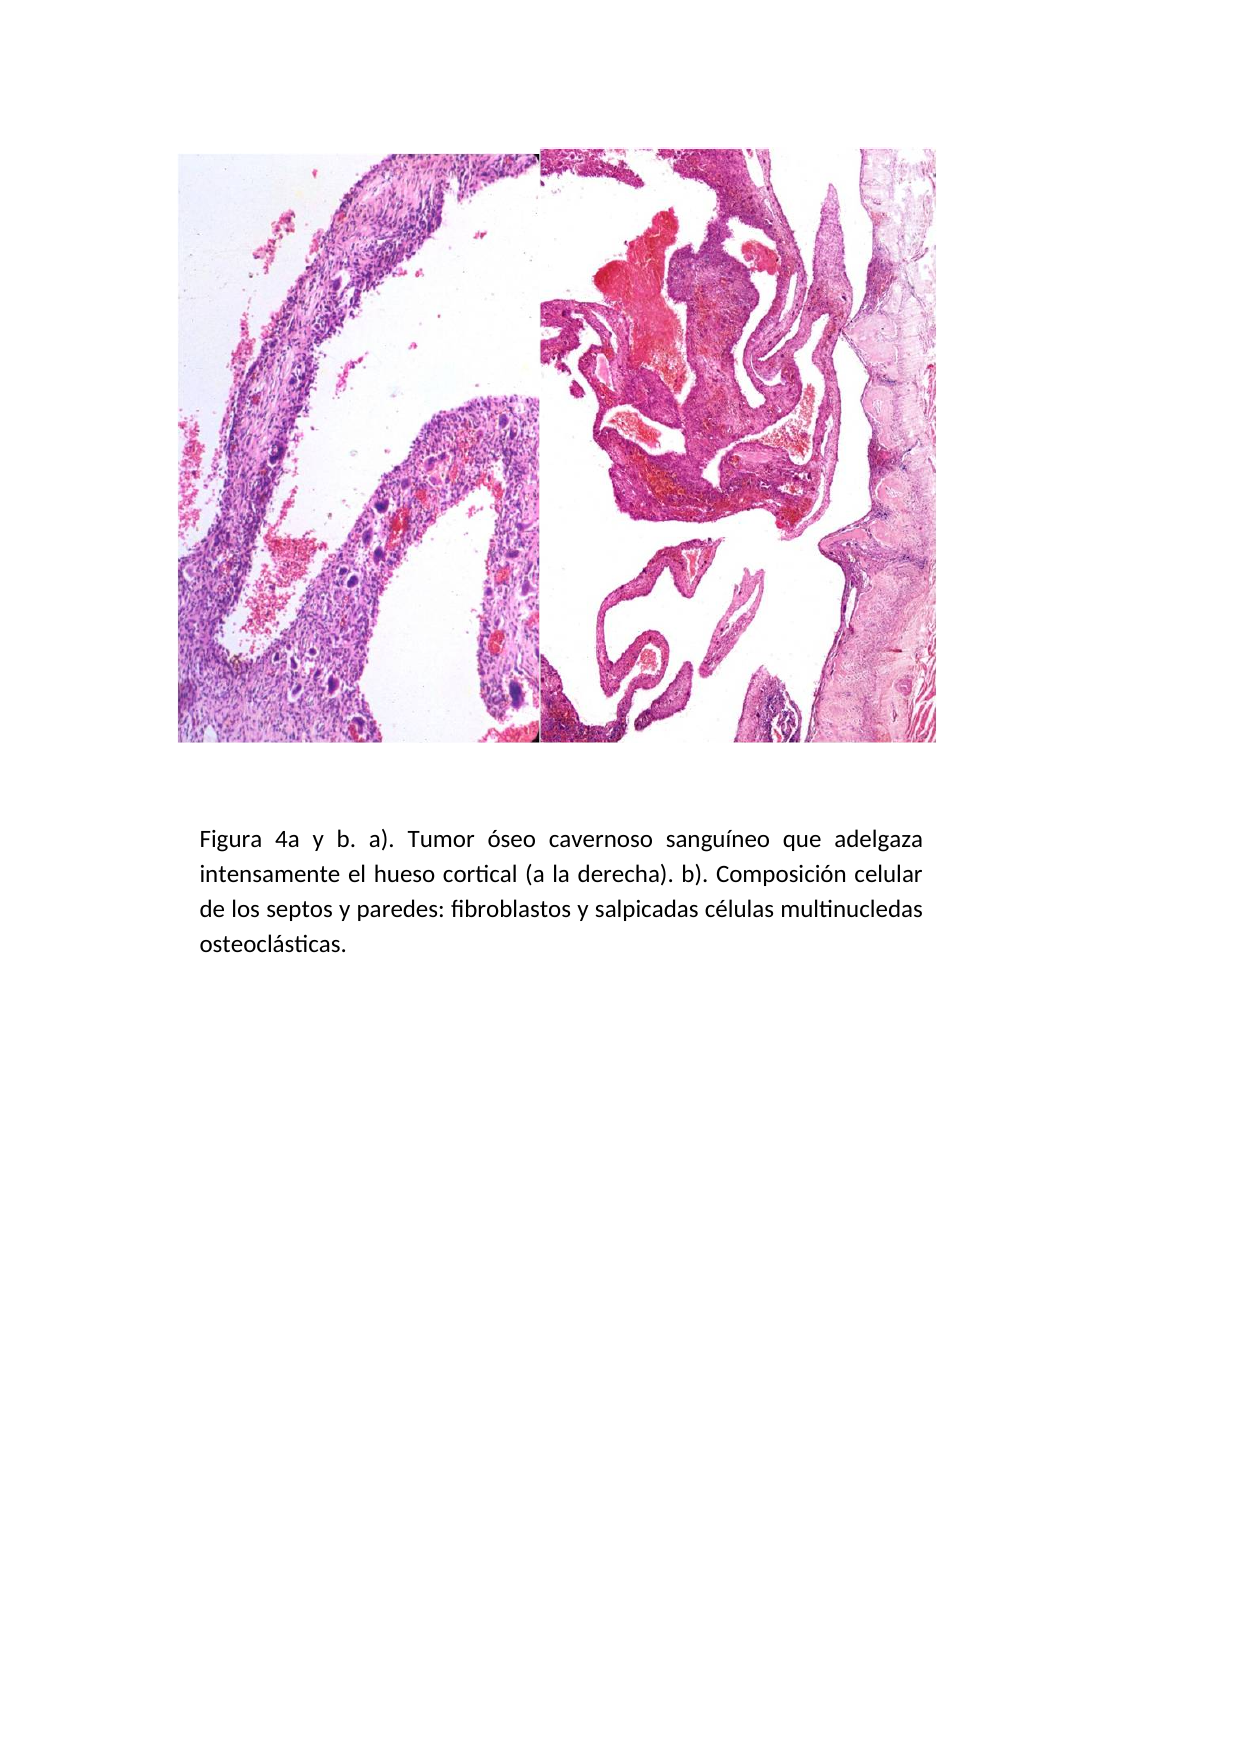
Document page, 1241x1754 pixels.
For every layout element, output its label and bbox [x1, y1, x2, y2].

picture [177, 147, 937, 743]
